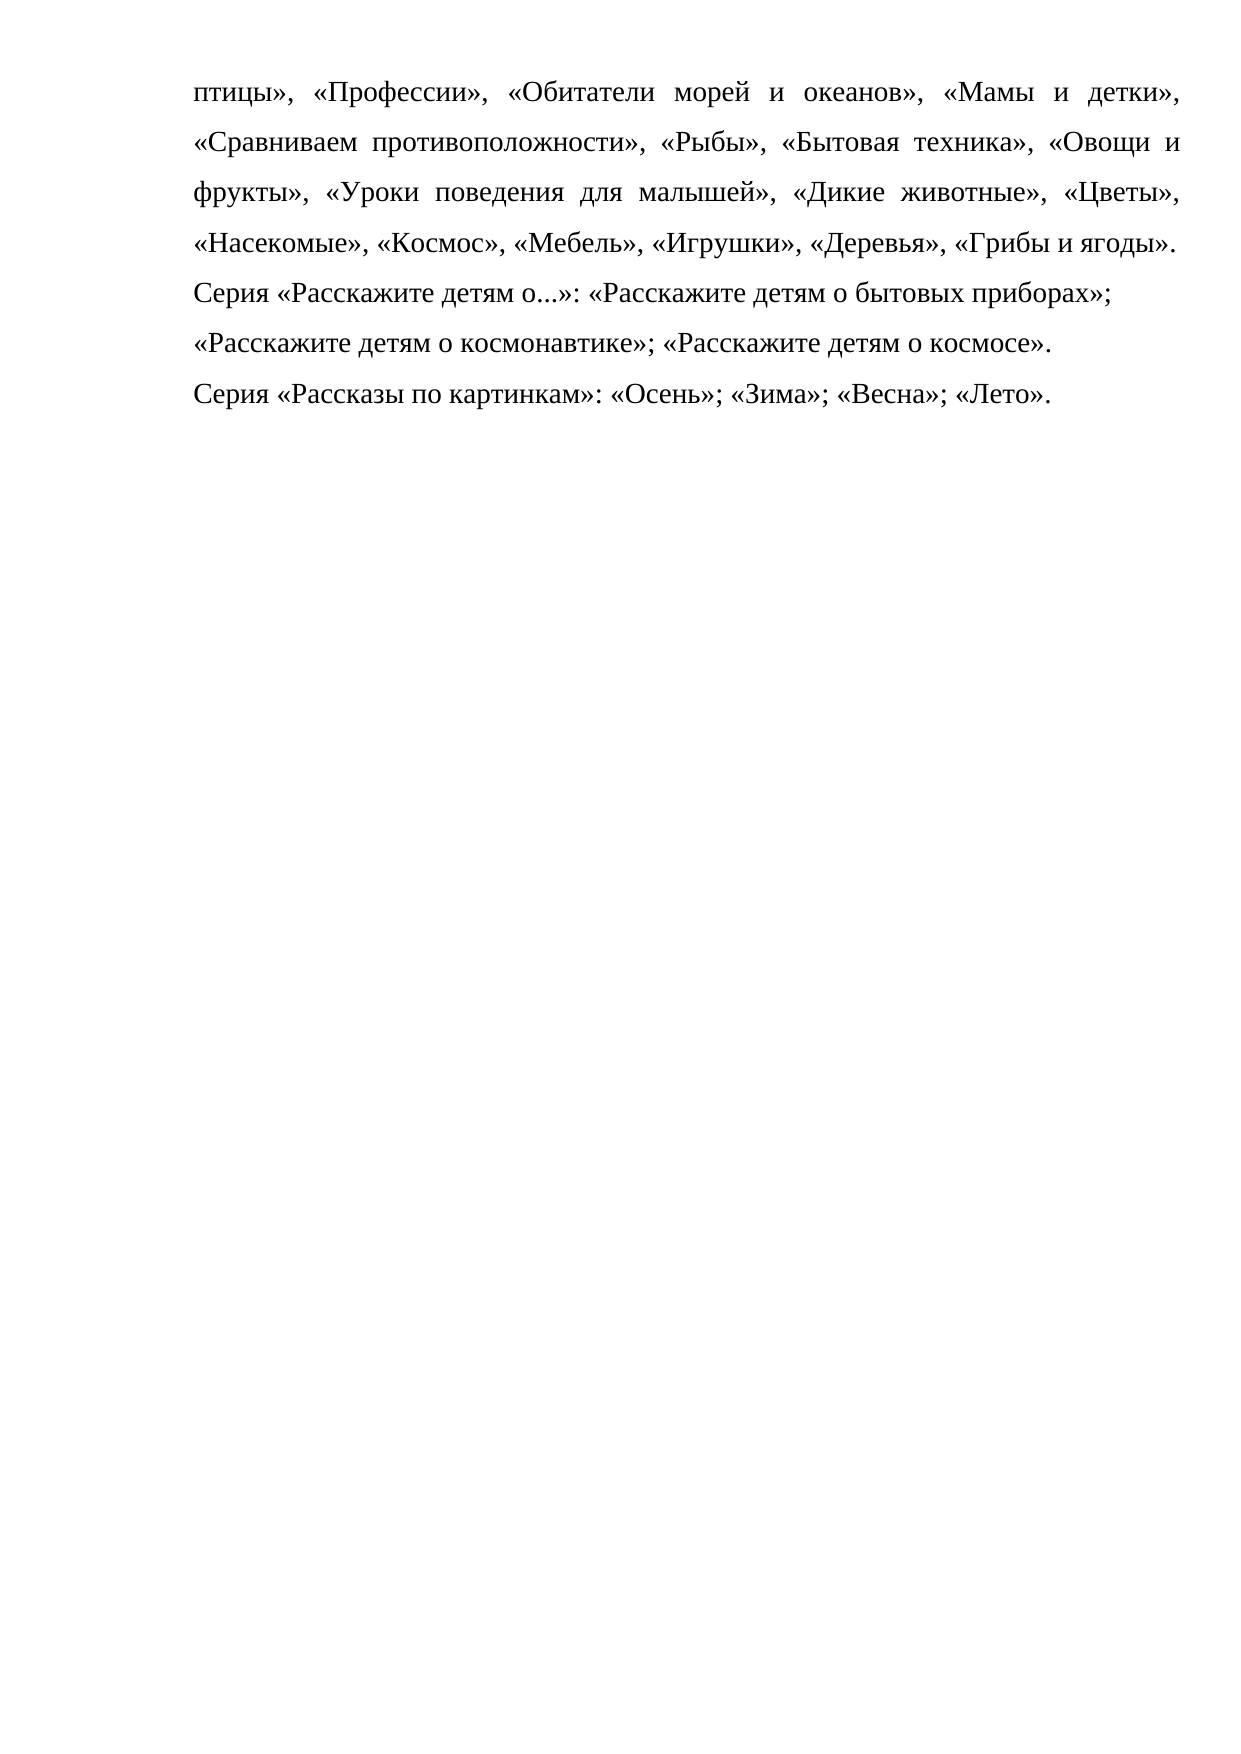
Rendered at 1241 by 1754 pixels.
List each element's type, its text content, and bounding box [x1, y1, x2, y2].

text Серия «Рассказы по картинкам»: «Осень»; «Зима»; «Весна»; «Лето». [193, 376, 1181, 409]
text Серия «Расскажите детям о...»: «Расскажите детям о бытовых приборах»; «Расскажите детям о космонавтике»; «Расскажите детям о космосе». [193, 275, 1181, 359]
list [193, 74, 1181, 258]
